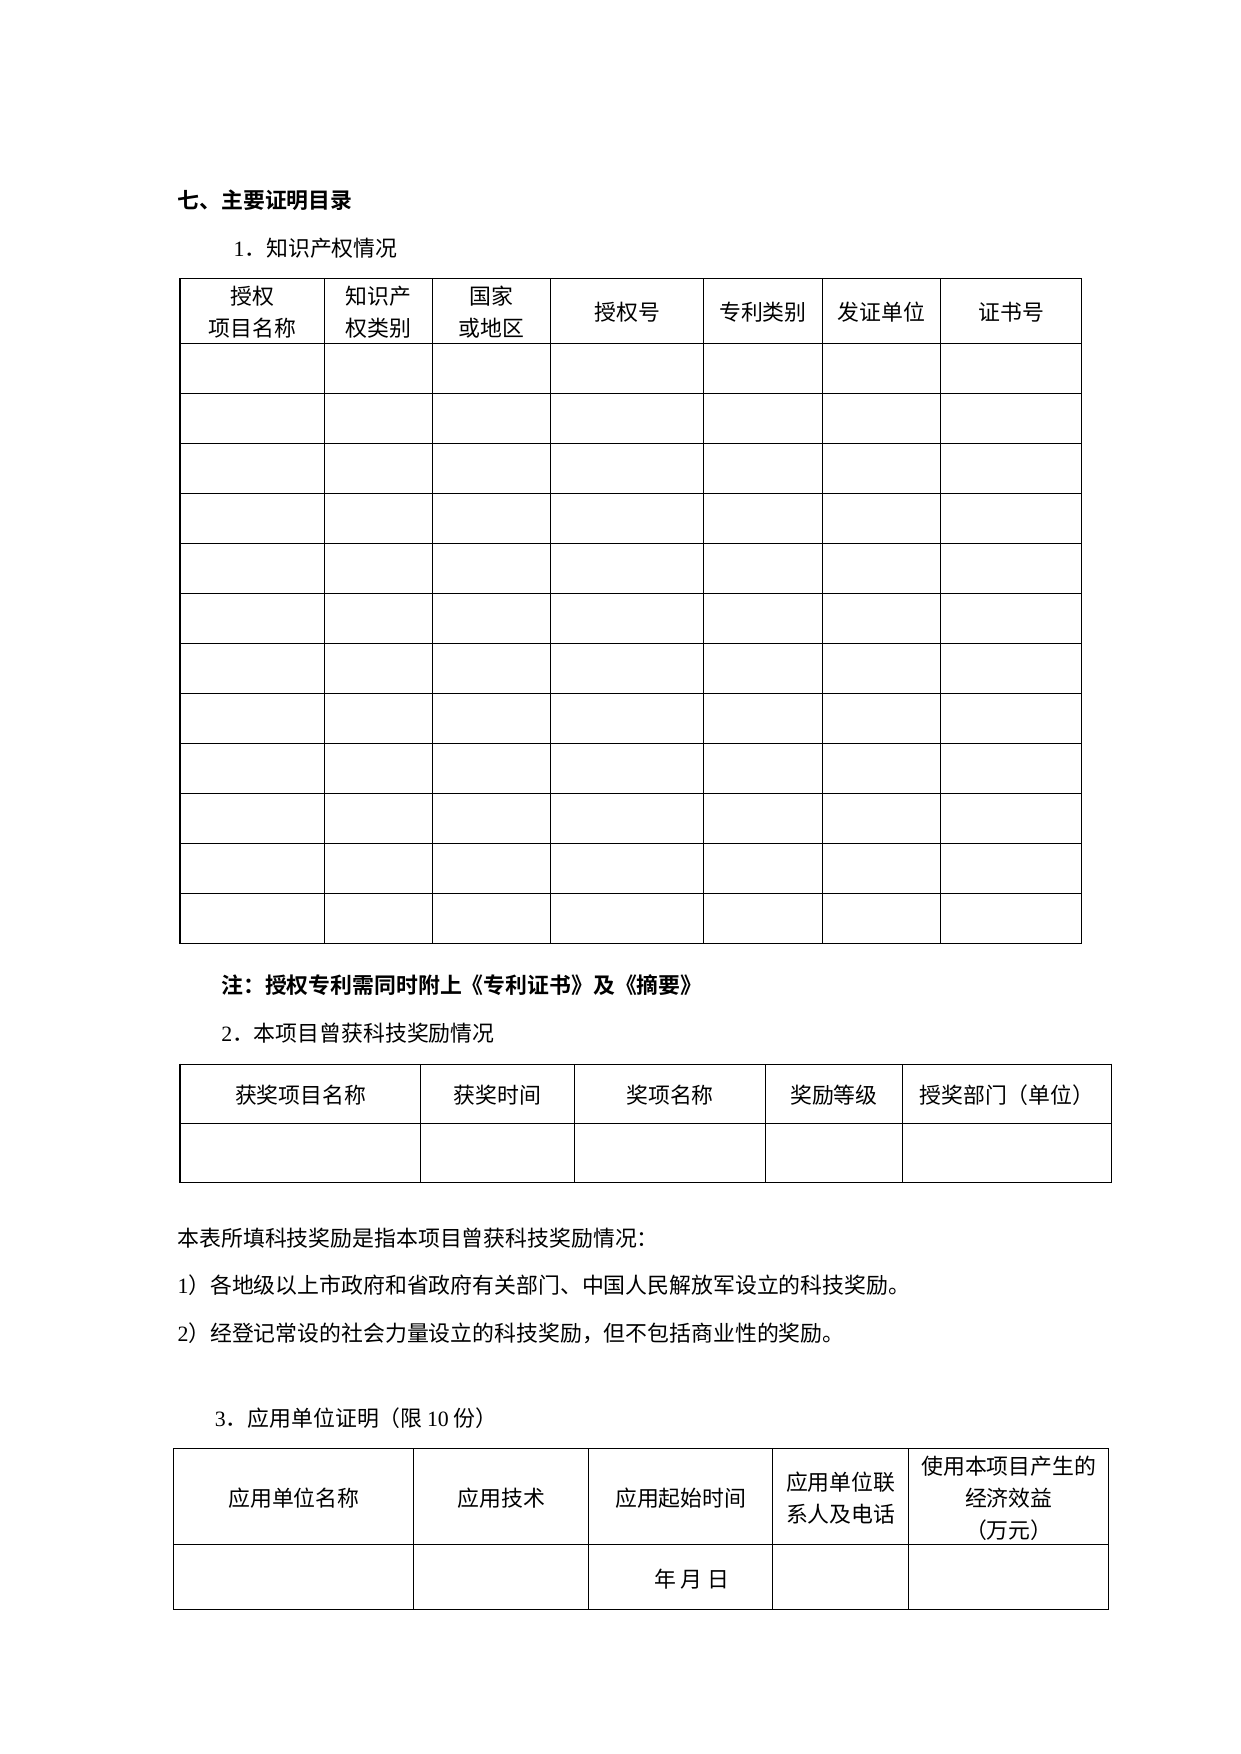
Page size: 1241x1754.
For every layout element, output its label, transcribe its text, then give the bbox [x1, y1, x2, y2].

table_header 证书号 [941, 279, 1081, 342]
table_cell [181, 1124, 420, 1182]
table_header 获奖项目名称 [181, 1065, 420, 1123]
table_cell [704, 444, 822, 492]
table_cell [325, 394, 432, 442]
text 注：授权专利需同时附上《专利证书》及《摘要》 [221, 968, 1104, 1000]
table_cell [181, 494, 324, 542]
table_cell [433, 894, 550, 942]
table_cell [823, 344, 940, 392]
table_cell [181, 844, 324, 892]
table_cell [325, 644, 432, 692]
table_header 应用起始时间 [589, 1449, 772, 1544]
table_cell [181, 694, 324, 742]
table_header 应用单位联 系人及电话 [773, 1449, 908, 1544]
table_cell [551, 394, 703, 442]
table_cell [704, 744, 822, 792]
table_cell [325, 844, 432, 892]
table_header 发证单位 [823, 279, 940, 342]
table_header 授权 项目名称 [181, 279, 324, 342]
table_header 授权号 [551, 279, 703, 342]
table_cell [773, 1545, 908, 1609]
table_cell [823, 544, 940, 592]
text 本表所填科技奖励是指本项目曾获科技奖励情况： [177, 1221, 1104, 1252]
table_cell [704, 844, 822, 892]
table_cell [823, 844, 940, 892]
table_cell [575, 1124, 765, 1182]
table_header 专利类别 [704, 279, 822, 342]
table_cell [325, 894, 432, 942]
table_cell [941, 394, 1081, 442]
table_cell [433, 444, 550, 492]
table_header 获奖时间 [421, 1065, 574, 1123]
table_cell [941, 694, 1081, 742]
table_cell [941, 444, 1081, 492]
table_cell [433, 694, 550, 742]
table_cell [766, 1124, 902, 1182]
table_cell [941, 844, 1081, 892]
table_cell [551, 894, 703, 942]
table_cell [704, 794, 822, 842]
table_cell [433, 344, 550, 392]
table_cell [325, 694, 432, 742]
table_cell [325, 444, 432, 492]
table_cell [421, 1124, 574, 1182]
table_cell 年 月 日 [589, 1545, 772, 1609]
table_cell [181, 394, 324, 442]
table_cell [174, 1545, 413, 1609]
table_cell [941, 794, 1081, 842]
table_cell [704, 494, 822, 542]
table_cell [433, 644, 550, 692]
table_cell [823, 794, 940, 842]
table_cell [181, 644, 324, 692]
text 2．本项目曾获科技奖励情况 [221, 1016, 1104, 1048]
table_cell [551, 344, 703, 392]
table_header 使用本项目产生的经济效益 （万元） [909, 1449, 1108, 1544]
table_cell [823, 394, 940, 442]
table_cell [433, 594, 550, 642]
table_cell [181, 744, 324, 792]
table_cell [941, 894, 1081, 942]
table_cell [941, 644, 1081, 692]
table_cell [823, 694, 940, 742]
table_cell [704, 544, 822, 592]
table_cell [704, 344, 822, 392]
table_cell [823, 594, 940, 642]
table_cell [551, 494, 703, 542]
text 3．应用单位证明（限10份） [177, 1401, 1104, 1432]
table_header 奖励等级 [766, 1065, 902, 1123]
table_cell [433, 794, 550, 842]
table_cell [433, 844, 550, 892]
table_cell [551, 444, 703, 492]
table_cell [433, 494, 550, 542]
text 1．知识产权情况 [233, 231, 1104, 262]
table_header 应用单位名称 [174, 1449, 413, 1544]
table_cell [941, 594, 1081, 642]
table_cell [823, 444, 940, 492]
table_cell [181, 794, 324, 842]
table_cell [325, 594, 432, 642]
table_cell [325, 494, 432, 542]
table_cell [551, 544, 703, 592]
table_cell [325, 744, 432, 792]
table_cell [433, 394, 550, 442]
table_cell [823, 644, 940, 692]
table_cell [181, 594, 324, 642]
table_cell [433, 744, 550, 792]
table_cell [551, 844, 703, 892]
table_cell [325, 544, 432, 592]
table_cell [704, 644, 822, 692]
text 2）经登记常设的社会力量设立的科技奖励，但不包括商业性的奖励。 [177, 1316, 1104, 1347]
table_cell [325, 794, 432, 842]
table_cell [551, 794, 703, 842]
table_cell [551, 594, 703, 642]
table_cell [941, 494, 1081, 542]
table_cell [433, 544, 550, 592]
text 1）各地级以上市政府和省政府有关部门、中国人民解放军设立的科技奖励。 [177, 1268, 1104, 1300]
table_cell [551, 694, 703, 742]
table_cell [181, 344, 324, 392]
table_cell [823, 894, 940, 942]
table_cell [551, 644, 703, 692]
table_header 奖项名称 [575, 1065, 765, 1123]
table_cell [181, 544, 324, 592]
table_header 应用技术 [414, 1449, 588, 1544]
table_cell [909, 1545, 1108, 1609]
table_cell [325, 344, 432, 392]
table_cell [181, 894, 324, 942]
table_cell [941, 344, 1081, 392]
table_cell [414, 1545, 588, 1609]
table_cell [551, 744, 703, 792]
table_cell [903, 1124, 1111, 1182]
table_header 授奖部门（单位） [903, 1065, 1111, 1123]
table_cell [941, 544, 1081, 592]
table_cell [704, 594, 822, 642]
text 七、主要证明目录 [177, 183, 1104, 215]
table_cell [704, 694, 822, 742]
table_header 国家 或地区 [433, 279, 550, 342]
table_header 知识产权类别 [325, 279, 432, 342]
table_cell [941, 744, 1081, 792]
table_cell [823, 744, 940, 792]
table_cell [181, 444, 324, 492]
table_cell [823, 494, 940, 542]
table_cell [704, 894, 822, 942]
table_cell [704, 394, 822, 442]
